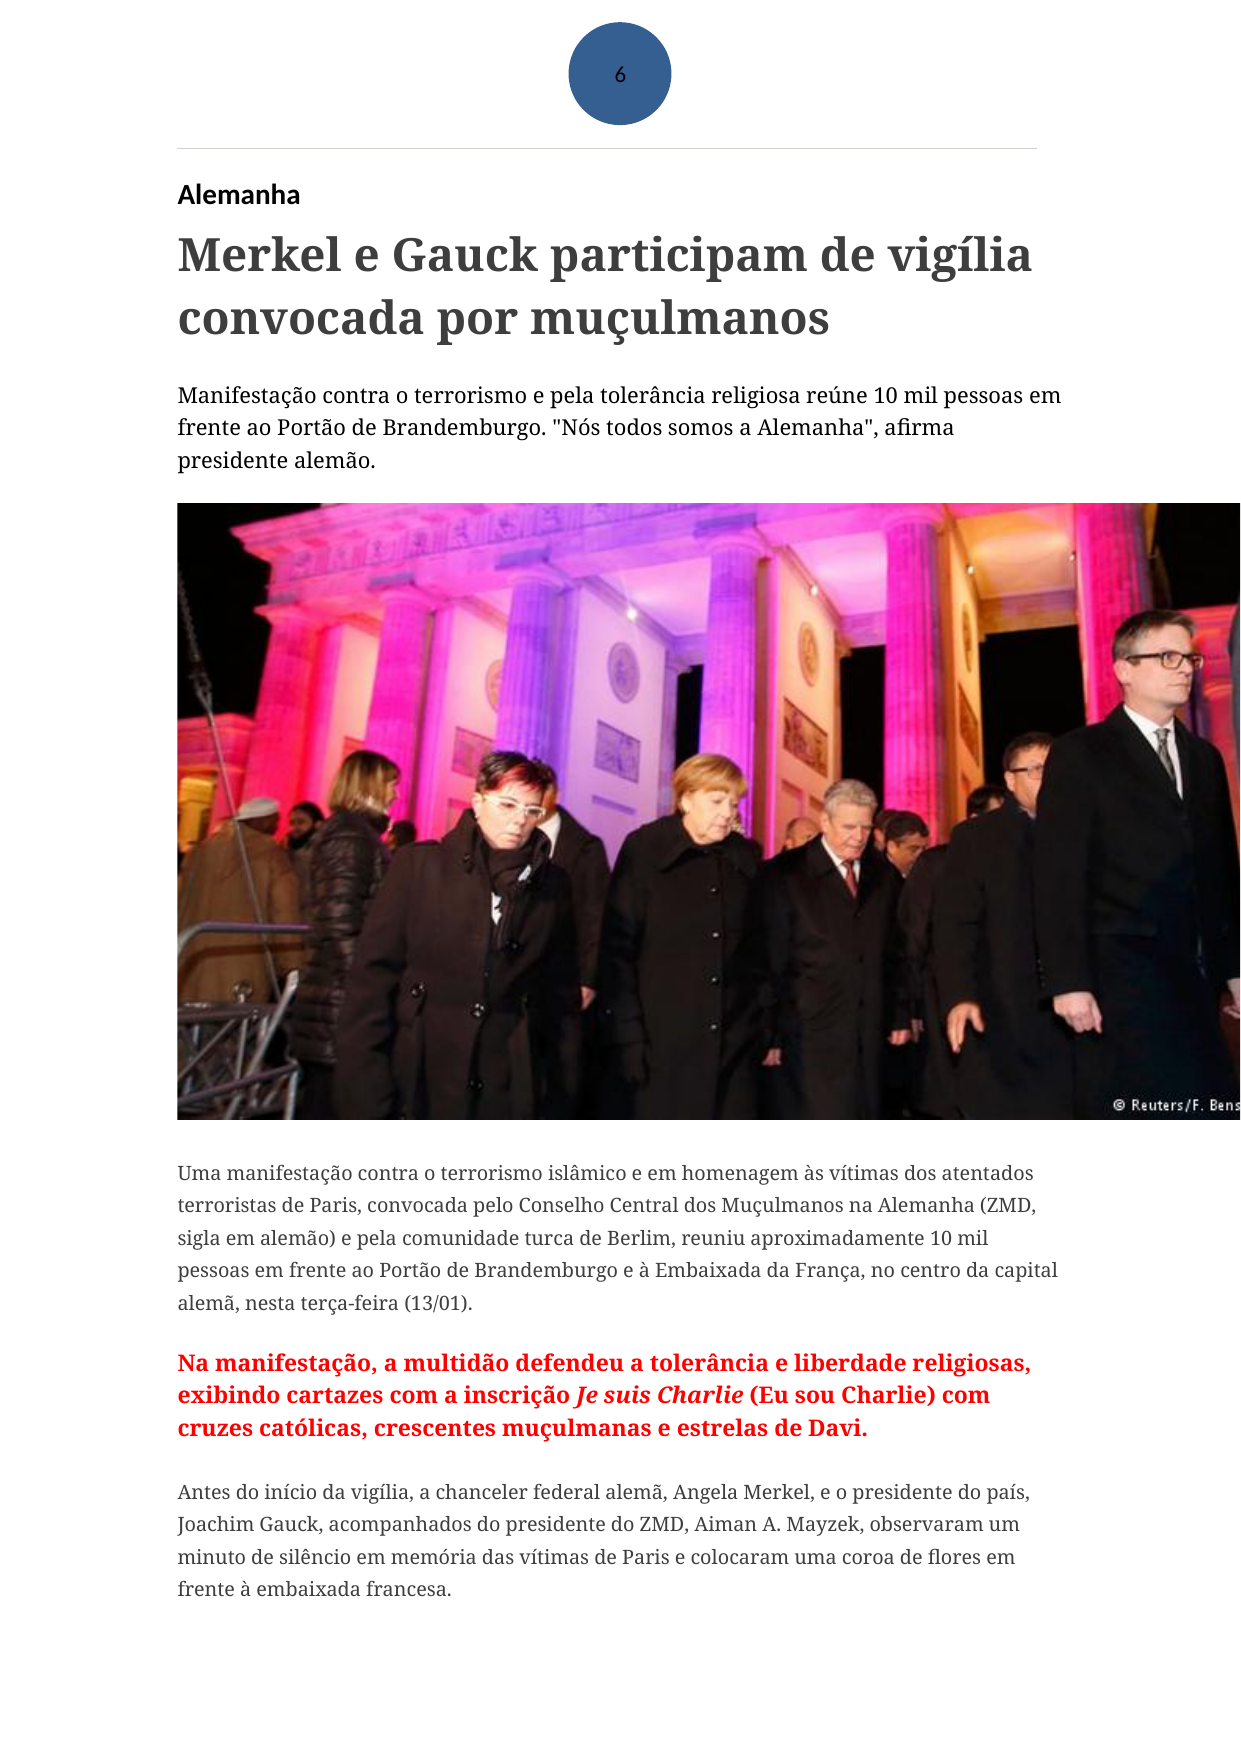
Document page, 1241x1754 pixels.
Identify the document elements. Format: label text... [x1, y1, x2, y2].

text Antes do início da vigília, a chanceler federal alemã, Angela Merkel, e o presidente do país, Joachim Gauck, acompanhados do presidente do ZMD, Aiman A. Mayzek, observaram um minuto de silêncio em memória das vítimas de Paris e colocaram uma coroa de flores em frente à embaixada francesa. [177, 1472, 1063, 1603]
subtitle Alemanha [177, 149, 1037, 195]
text Na manifestação, a multidão defendeu a tolerância e liberdade religiosas, exibindo cartazes com a inscrição Je suis Charlie (Eu sou Charlie) com cruzes católicas, crescentes muçulmanas e estrelas de Davi. [177, 1345, 1063, 1443]
text Uma manifestação contra o terrorismo islâmico e em homenagem às vítimas dos atentados terroristas de Paris, convocada pelo Conselho Central dos Muçulmanos na Alemanha (ZMD, sigla em alemão) e pela comunidade turca de Berlim, reuniu aproximadamente 10 mil pessoas em frente ao Portão de Brandemburgo e à Embaixada da França, no centro da capital alemã, nesta terça-feira (13/01). [177, 1153, 1063, 1316]
picture [177, 503, 1241, 1120]
text Manifestação contra o terrorismo e pela tolerância religiosa reúne 10 mil pessoas em frente ao Portão de Brandemburgo. "Nós todos somos a Alemanha", afirma presidente alemão. [177, 377, 1063, 475]
text Merkel e Gauck participam de vigília convocada por muçulmanos [177, 195, 1037, 348]
